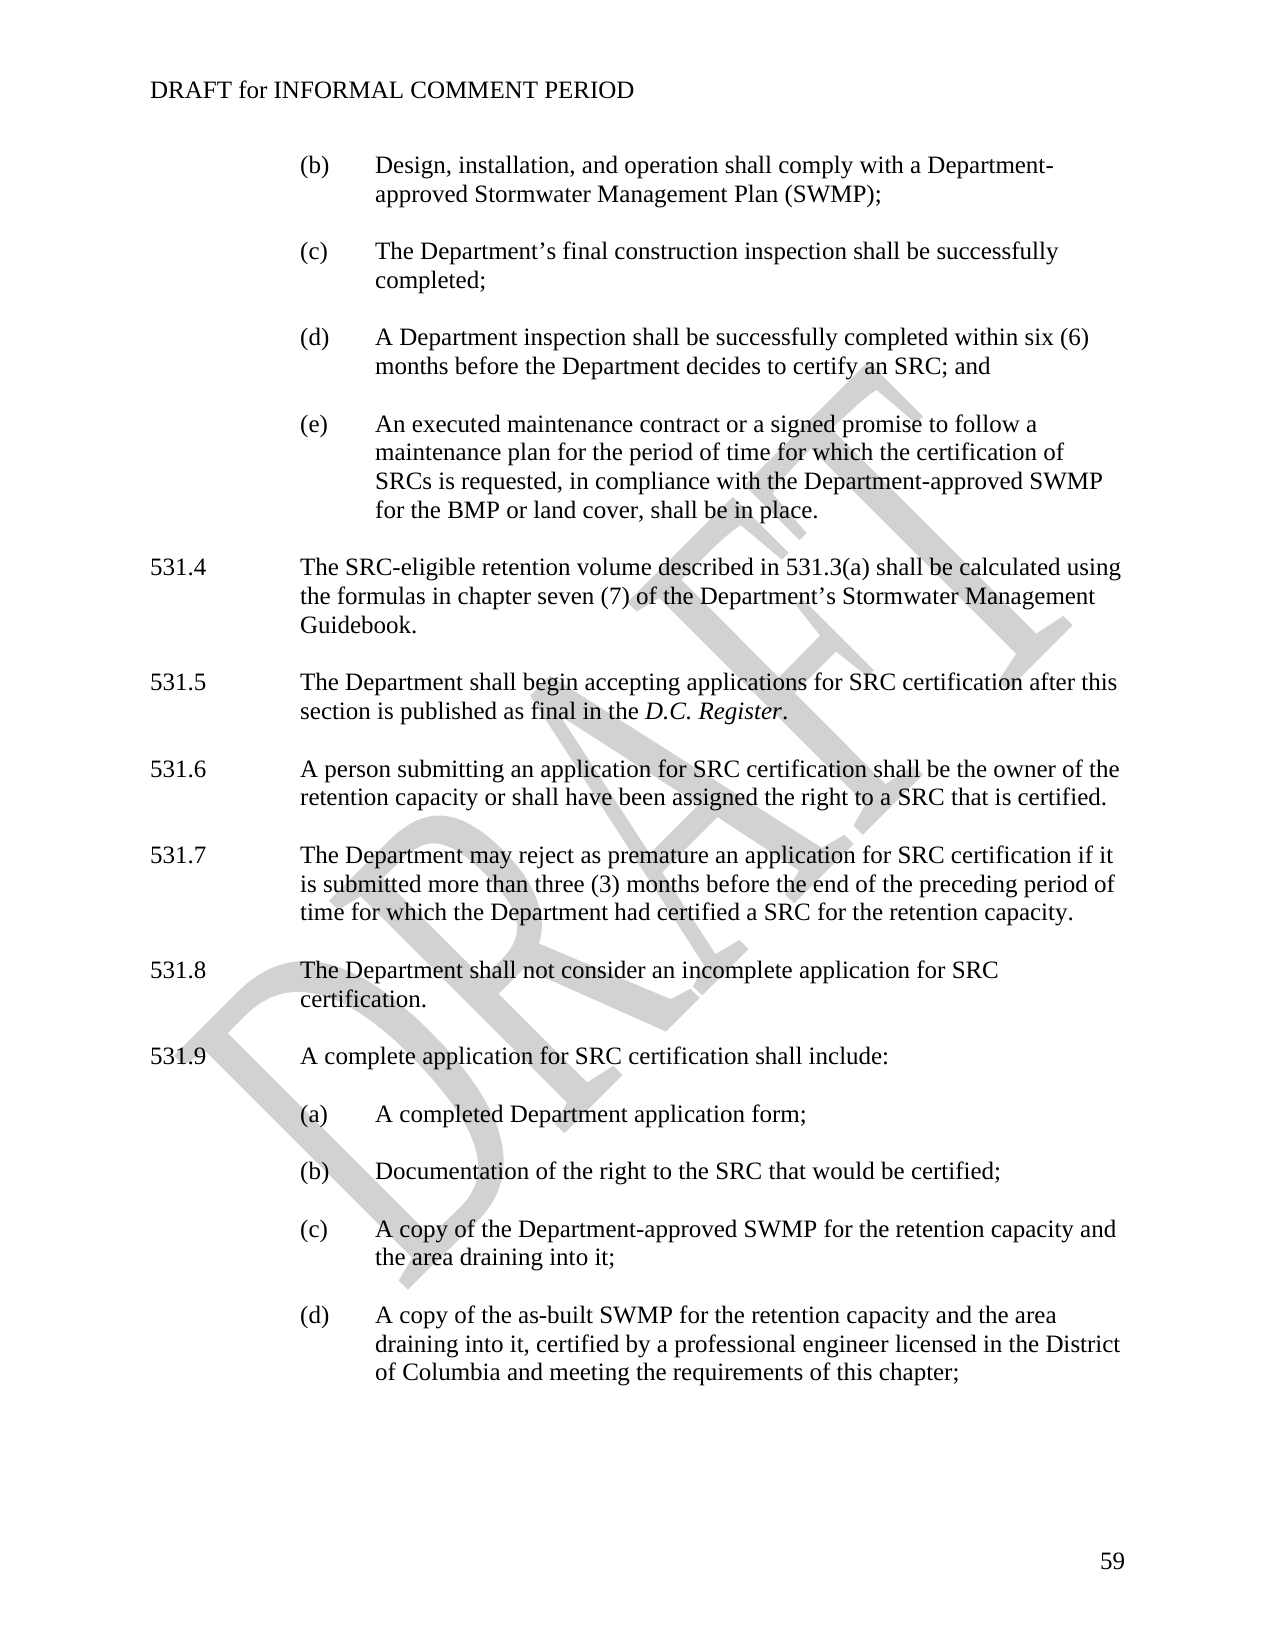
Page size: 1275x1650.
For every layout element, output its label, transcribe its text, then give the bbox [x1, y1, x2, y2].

list The Department’s final construction inspection shall be successfully completed; [300, 236, 1125, 294]
text 531.8 The Department shall not consider an incomplete application for SRC certification. [150, 955, 1125, 1012]
list A Department inspection shall be successfully completed within six (6) months before the Department decides to certify an SRC; and [300, 322, 1125, 380]
text (e) An executed maintenance contract or a signed promise to follow a maintenance plan for the period of time for which the certification of SRCs is requested, in compliance with the Department-approved SWMP for the BMP or land cover, shall be in place. [300, 409, 1125, 524]
list A copy of the Department-approved SWMP for the retention capacity and the area draining into it; [300, 1214, 1125, 1271]
list A copy of the as-built SWMP for the retention capacity and the area draining into it, certified by a professional engineer licensed in the District of Columbia and meeting the requirements of this chapter; [300, 1300, 1125, 1386]
list A completed Department application form; [300, 1099, 1125, 1127]
list Design, installation, and operation shall comply with a Department-approved Stormwater Management Plan (SWMP); [300, 150, 1125, 207]
text 531.4 The SRC-eligible retention volume described in 531.3(a) shall be calculated using the formulas in chapter seven (7) of the Department’s Stormwater Management Guidebook. [150, 552, 1125, 639]
text 531.5 The Department shall begin accepting applications for SRC certification after this section is published as final in the D.C. Register. [150, 667, 1125, 725]
text 531.9 A complete application for SRC certification shall include: [150, 1041, 1125, 1070]
list Documentation of the right to the SRC that would be certified; [300, 1156, 1125, 1185]
text 531.7 The Department may reject as premature an application for SRC certification if it is submitted more than three (3) months before the end of the preceding period of time for which the Department had certified a SRC for the retention capacity. [150, 840, 1125, 926]
text 531.6 A person submitting an application for SRC certification shall be the owner of the retention capacity or shall have been assigned the right to a SRC that is certified. [150, 754, 1125, 811]
